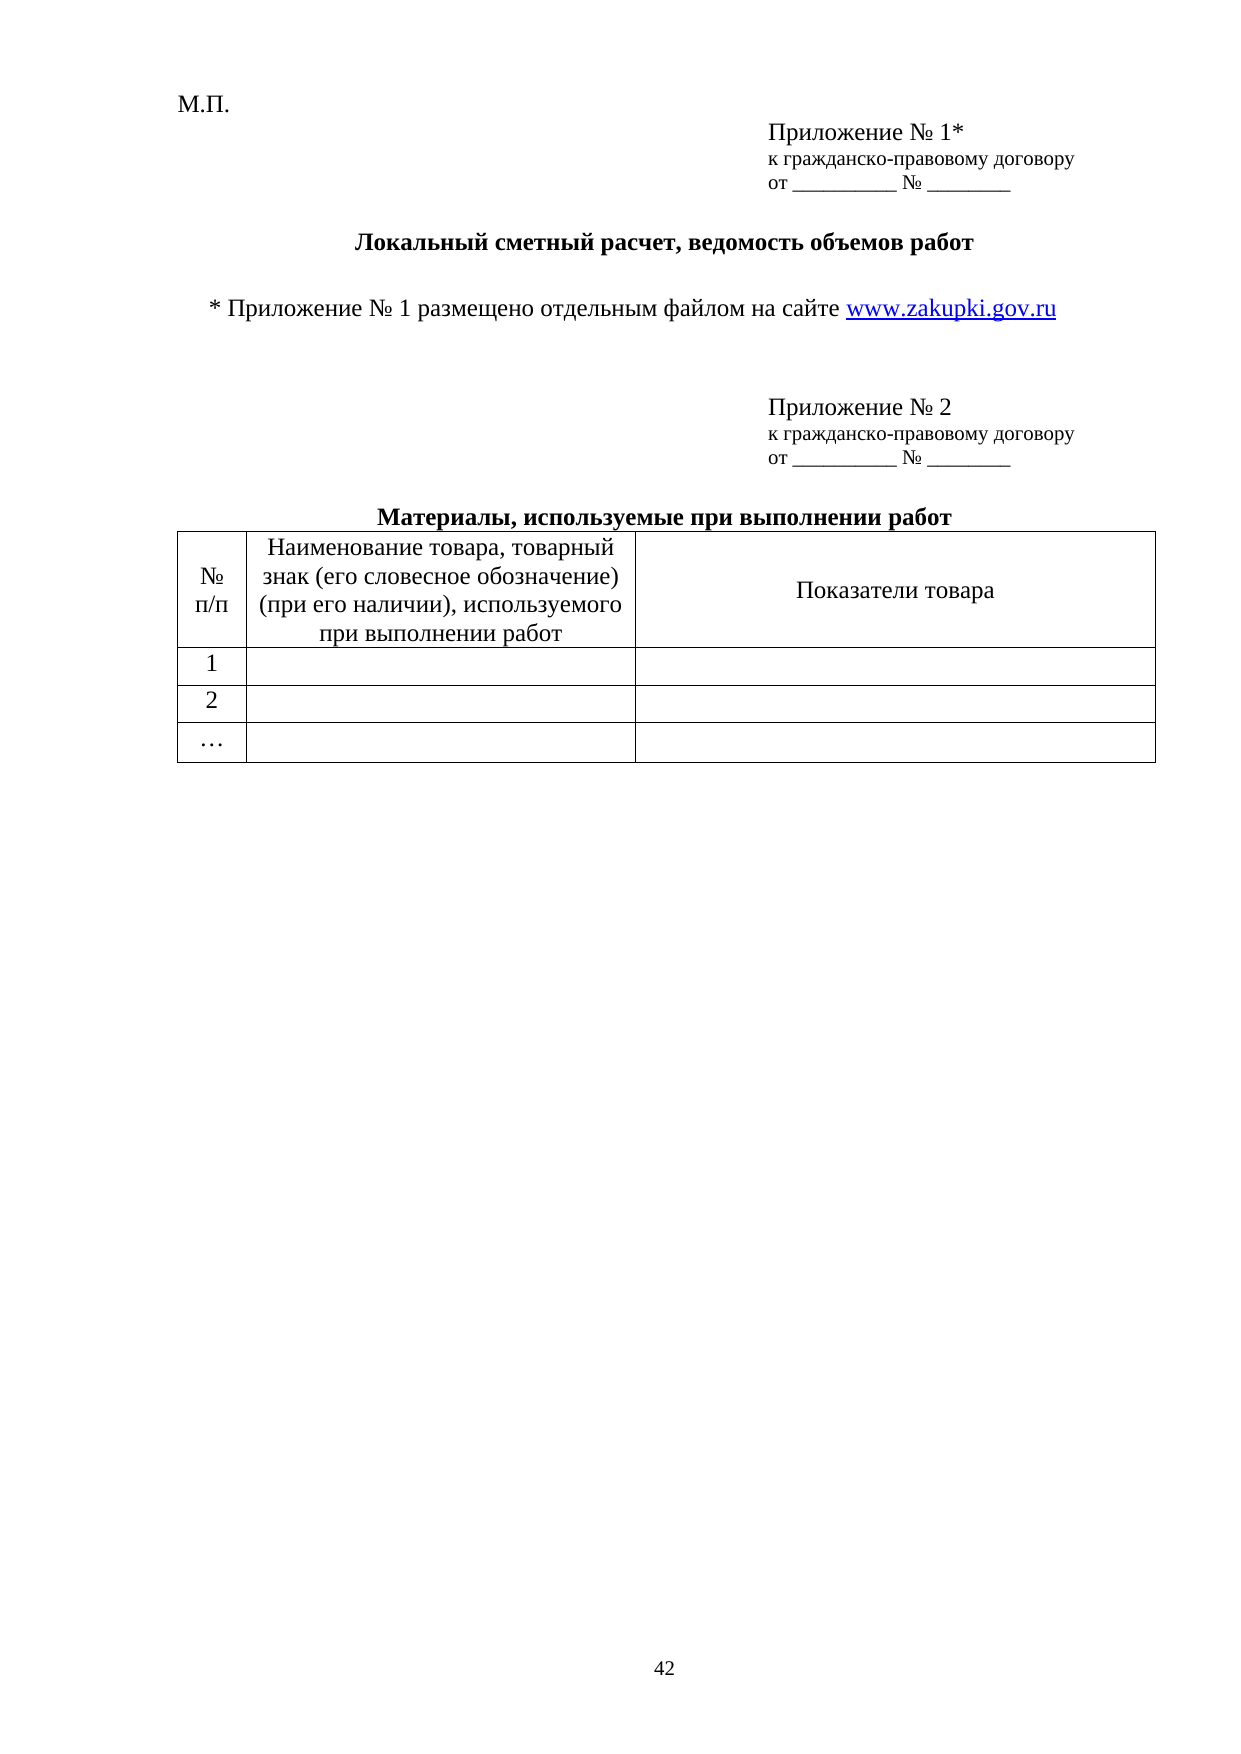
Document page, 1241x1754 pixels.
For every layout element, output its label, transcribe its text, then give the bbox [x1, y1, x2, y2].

table_cell [636, 723, 1155, 762]
table_cell … [178, 723, 246, 762]
table_cell [636, 686, 1155, 722]
table_header Наименование товара, товарный знак (его словесное обозначение) (при его наличии), используемого при выполнении работ [247, 532, 635, 647]
table_cell [247, 723, 635, 762]
table_cell 1 [178, 648, 246, 684]
table_header № п/п [178, 532, 246, 647]
text Локальный сметный расчет, ведомость объемов работ [177, 227, 1152, 256]
text Приложение № 1* [177, 117, 1152, 146]
text Материалы, используемые при выполнении работ [177, 502, 1152, 531]
table_cell [247, 648, 635, 684]
text от __________ № ________ [768, 445, 1152, 469]
text от __________ № ________ [768, 170, 1152, 194]
table_cell [247, 686, 635, 722]
text к гражданско-правовому договору [768, 146, 1152, 170]
text Приложение № 2 [768, 392, 1152, 421]
text к гражданско-правовому договору [768, 421, 1152, 445]
table_cell [636, 648, 1155, 684]
text М.П. [177, 89, 1152, 117]
table_header Показатели товара [636, 532, 1155, 647]
table_cell 2 [178, 686, 246, 722]
text * Приложение № 1 размещено отдельным файлом на сайте www.zakupki.gov.ru [177, 293, 1152, 322]
